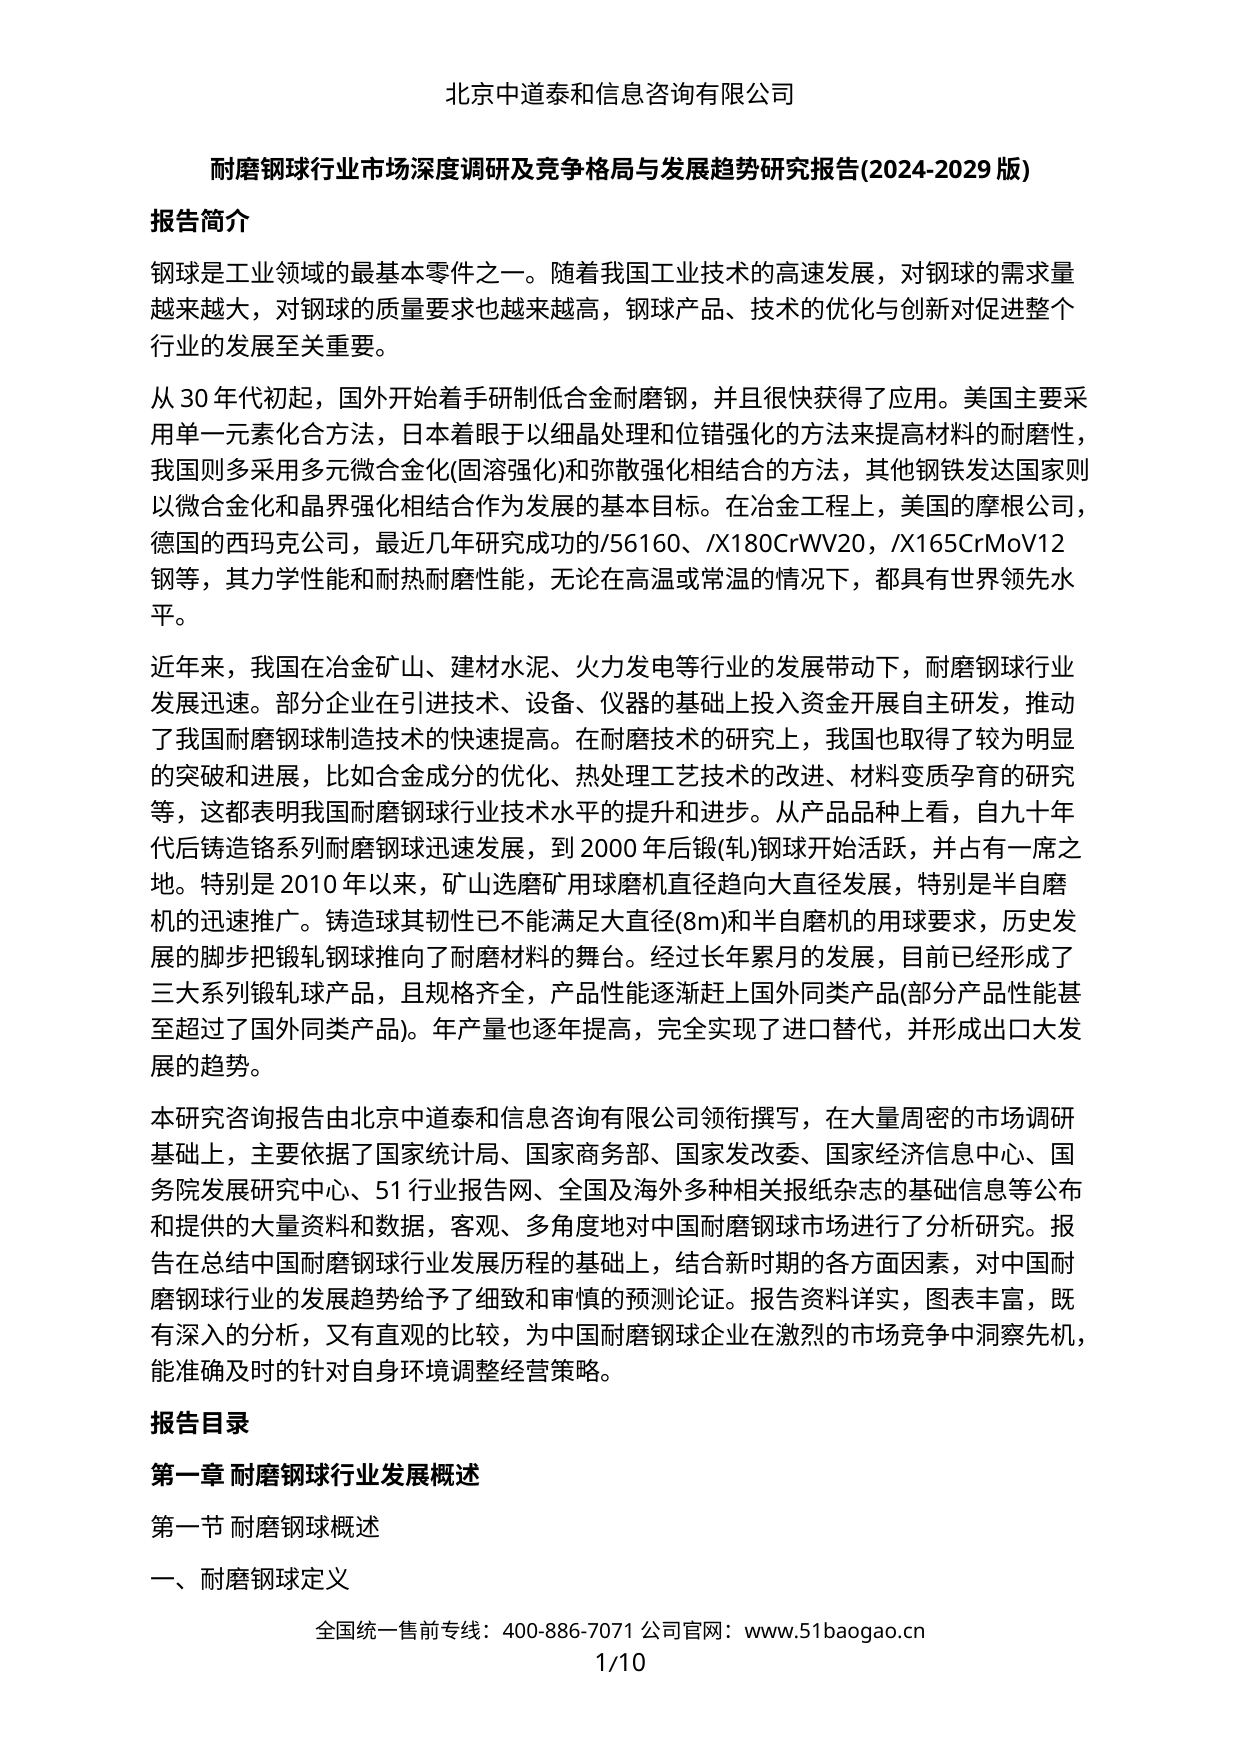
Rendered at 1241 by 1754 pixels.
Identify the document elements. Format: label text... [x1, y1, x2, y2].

text 钢球是工业领域的最基本零件之一。随着我国工业技术的高速发展，对钢球的需求量越来越大，对钢球的质量要求也越来越高，钢球产品、技术的优化与创新对促进整个行业的发展至关重要。 [150, 254, 1090, 362]
text 本研究咨询报告由北京中道泰和信息咨询有限公司领衔撰写，在大量周密的市场调研基础上，主要依据了国家统计局、国家商务部、国家发改委、国家经济信息中心、国务院发展研究中心、51行业报告网、全国及海外多种相关报纸杂志的基础信息等公布和提供的大量资料和数据，客观、多角度地对中国耐磨钢球市场进行了分析研究。报告在总结中国耐磨钢球行业发展历程的基础上，结合新时期的各方面因素，对中国耐磨钢球行业的发展趋势给予了细致和审慎的预测论证。报告资料详实，图表丰富，既有深入的分析，又有直观的比较，为中国耐磨钢球企业在激烈的市场竞争中洞察先机，能准确及时的针对自身环境调整经营策略。 [150, 1098, 1090, 1388]
text 近年来，我国在冶金矿山、建材水泥、火力发电等行业的发展带动下，耐磨钢球行业发展迅速。部分企业在引进技术、设备、仪器的基础上投入资金开展自主研发，推动了我国耐磨钢球制造技术的快速提高。在耐磨技术的研究上，我国也取得了较为明显的突破和进展，比如合金成分的优化、热处理工艺技术的改进、材料变质孕育的研究等，这都表明我国耐磨钢球行业技术水平的提升和进步。从产品品种上看，自九十年代后铸造铬系列耐磨钢球迅速发展，到2000年后锻(轧)钢球开始活跃，并占有一席之地。特别是2010年以来，矿山选磨矿用球磨机直径趋向大直径发展，特别是半自磨机的迅速推广。铸造球其韧性已不能满足大直径(8m)和半自磨机的用球要求，历史发展的脚步把锻轧钢球推向了耐磨材料的舞台。经过长年累月的发展，目前已经形成了三大系列锻轧球产品，且规格齐全，产品性能逐渐赶上国外同类产品(部分产品性能甚至超过了国外同类产品)。年产量也逐年提高，完全实现了进口替代，并形成出口大发展的趋势。 [150, 647, 1090, 1082]
text 第一节 耐磨钢球概述 [150, 1507, 1090, 1544]
text 第一章 耐磨钢球行业发展概述 [150, 1456, 1090, 1492]
text 一、耐磨钢球定义 [150, 1559, 1090, 1596]
text 耐磨钢球行业市场深度调研及竞争格局与发展趋势研究报告(2024-2029版) [150, 150, 1090, 186]
text 报告目录 [150, 1404, 1090, 1440]
text 从30年代初起，国外开始着手研制低合金耐磨钢，并且很快获得了应用。美国主要采用单一元素化合方法，日本着眼于以细晶处理和位错强化的方法来提高材料的耐磨性，我国则多采用多元微合金化(固溶强化)和弥散强化相结合的方法，其他钢铁发达国家则以微合金化和晶界强化相结合作为发展的基本目标。在冶金工程上，美国的摩根公司，德国的西玛克公司，最近几年研究成功的/56160、/X180CrWV20，/X165CrMoV12钢等，其力学性能和耐热耐磨性能，无论在高温或常温的情况下，都具有世界领先水平。 [150, 378, 1090, 632]
text 报告简介 [150, 202, 1090, 238]
